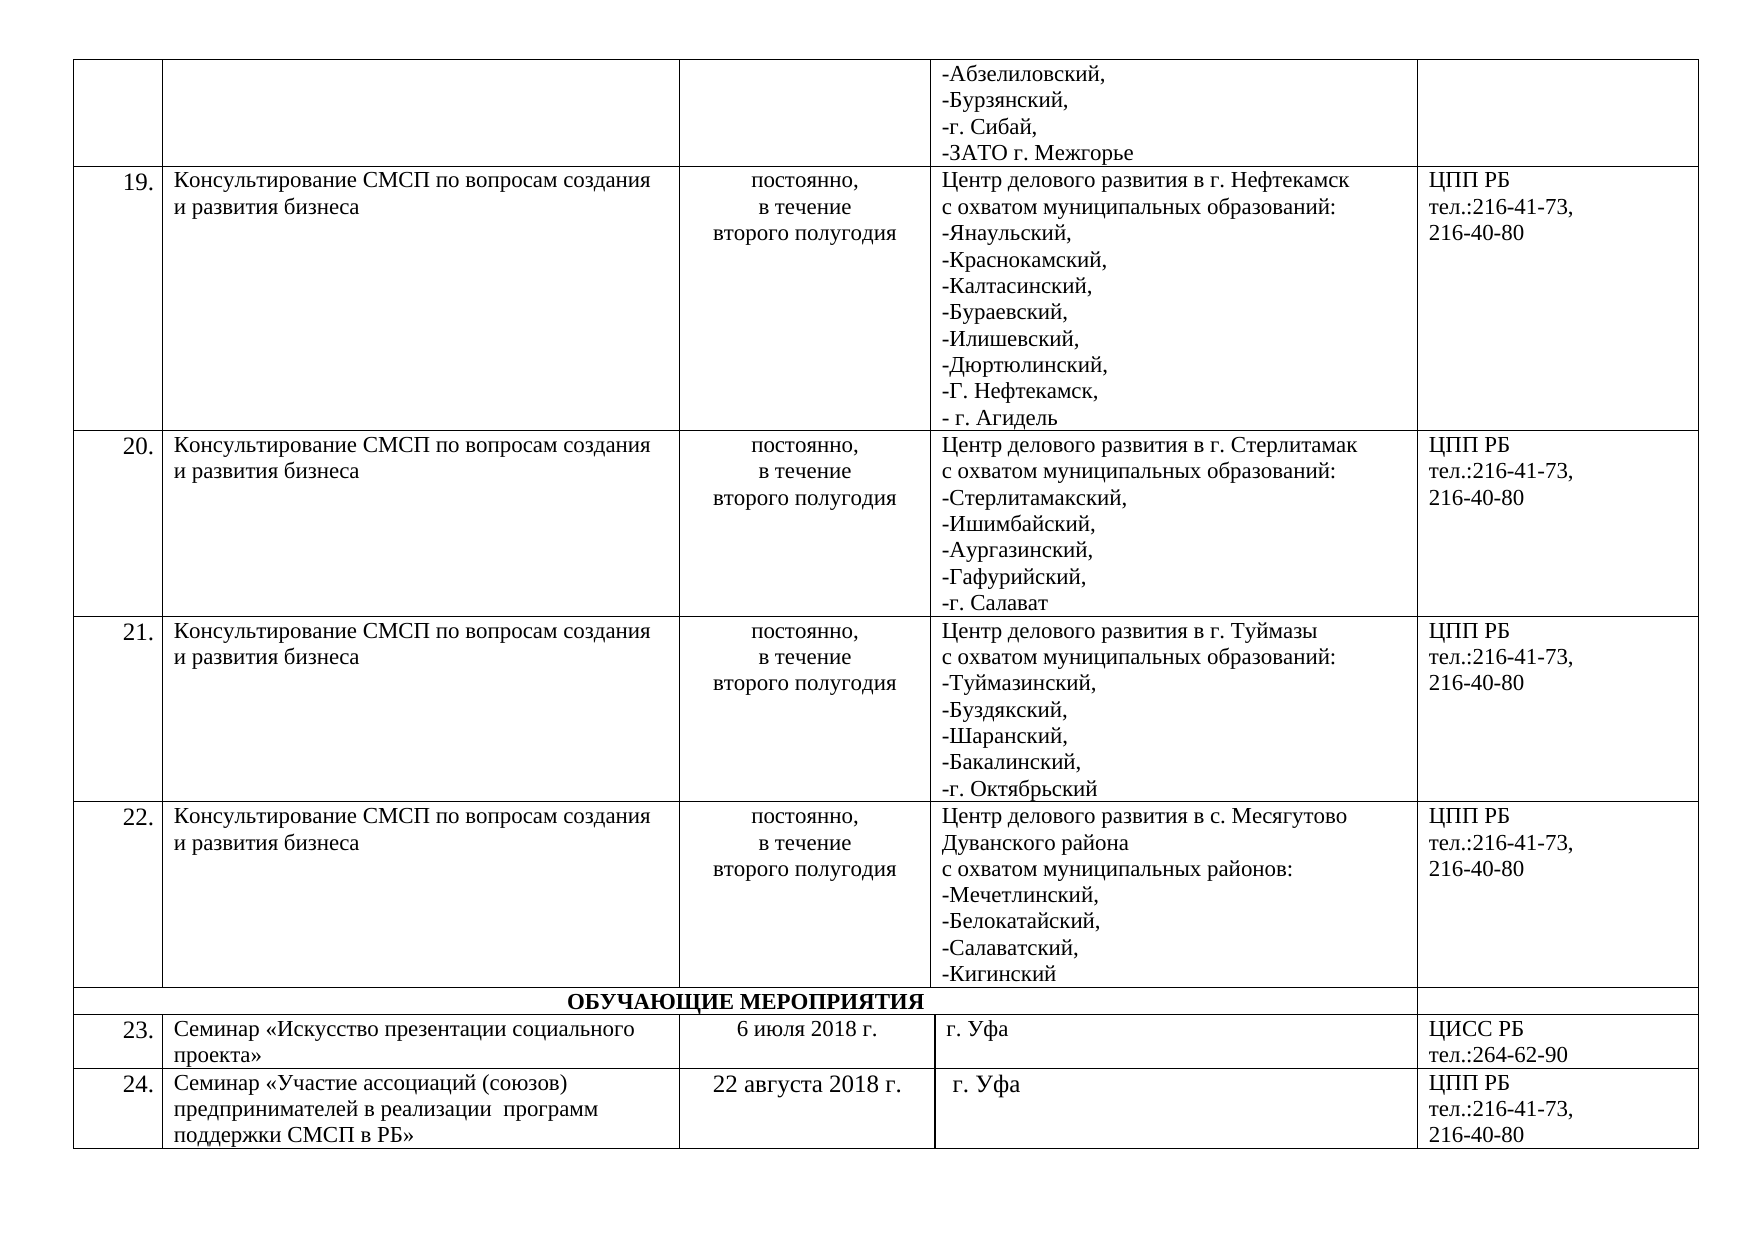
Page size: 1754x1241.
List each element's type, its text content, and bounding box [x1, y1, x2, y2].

table_cell Консультирование СМСП по вопросам создания и развития бизнеса [163, 167, 679, 430]
table_cell г. Уфа [936, 1069, 1417, 1148]
table_cell Центр делового развития в г. Туймазы с охватом муниципальных образований: -Туймазинский, -Буздякский, -Шаранский, -Бакалинский, -г. Октябрьский [931, 617, 1417, 801]
table_cell постоянно, в течение второго полугодия [680, 802, 930, 987]
table_cell Центр делового развития в с. Месягутово Дуванского района с охватом муниципальных районов: -Мечетлинский, -Белокатайский, -Салаватский, -Кигинский [931, 802, 1417, 987]
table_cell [680, 60, 930, 166]
table_cell [74, 167, 162, 430]
table_cell ЦПП РБ тел.:216-41-73, 216-40-80 [1418, 167, 1698, 430]
table_cell ОБУЧАЮЩИЕ МЕРОПРИЯТИЯ [74, 988, 1417, 1014]
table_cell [163, 60, 679, 166]
table_cell [74, 617, 162, 801]
table_cell Консультирование СМСП по вопросам создания и развития бизнеса [163, 802, 679, 987]
table_cell Консультирование СМСП по вопросам создания и развития бизнеса [163, 431, 679, 616]
table_cell г. Уфа [936, 1015, 1417, 1068]
table_cell ЦИСС РБ тел.:264-62-90 [1418, 1015, 1698, 1068]
table_cell [74, 60, 162, 166]
table_cell Семинар «Участие ассоциаций (союзов) предпринимателей в реализации программ поддержки СМСП в РБ» [163, 1069, 679, 1148]
table_cell Центр делового развития в г. Нефтекамск с охватом муниципальных образований: -Янаульский, -Краснокамский, -Калтасинский, -Бураевский, -Илишевский, -Дюртюлинский, -Г. Нефтекамск, - г. Агидель [931, 167, 1417, 430]
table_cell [931, 60, 1417, 166]
table_cell [1418, 988, 1698, 1014]
table_cell 22 августа 2018 г. [680, 1069, 934, 1148]
table_cell [74, 1015, 162, 1068]
table_cell постоянно, в течение второго полугодия [680, 617, 930, 801]
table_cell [1418, 60, 1698, 166]
table_cell ЦПП РБ тел.:216-41-73, 216-40-80 [1418, 1069, 1698, 1148]
table_cell ЦПП РБ тел.:216-41-73, 216-40-80 [1418, 617, 1698, 801]
table_cell ЦПП РБ тел.:216-41-73, 216-40-80 [1418, 431, 1698, 616]
table_cell [74, 802, 162, 987]
table_cell постоянно, в течение второго полугодия [680, 431, 930, 616]
table_cell ЦПП РБ тел.:216-41-73, 216-40-80 [1418, 802, 1698, 987]
table_cell Семинар «Искусство презентации социального проекта» [163, 1015, 679, 1068]
table_cell постоянно, в течение второго полугодия [680, 167, 930, 430]
table_cell [74, 1069, 162, 1148]
table_cell Консультирование СМСП по вопросам создания и развития бизнеса [163, 617, 679, 801]
table_cell [74, 431, 162, 616]
table_cell Центр делового развития в г. Стерлитамак с охватом муниципальных образований: -Стерлитамакский, -Ишимбайский, -Аургазинский, -Гафурийский, -г. Салават [931, 431, 1417, 616]
table_cell 6 июля 2018 г. [680, 1015, 934, 1068]
